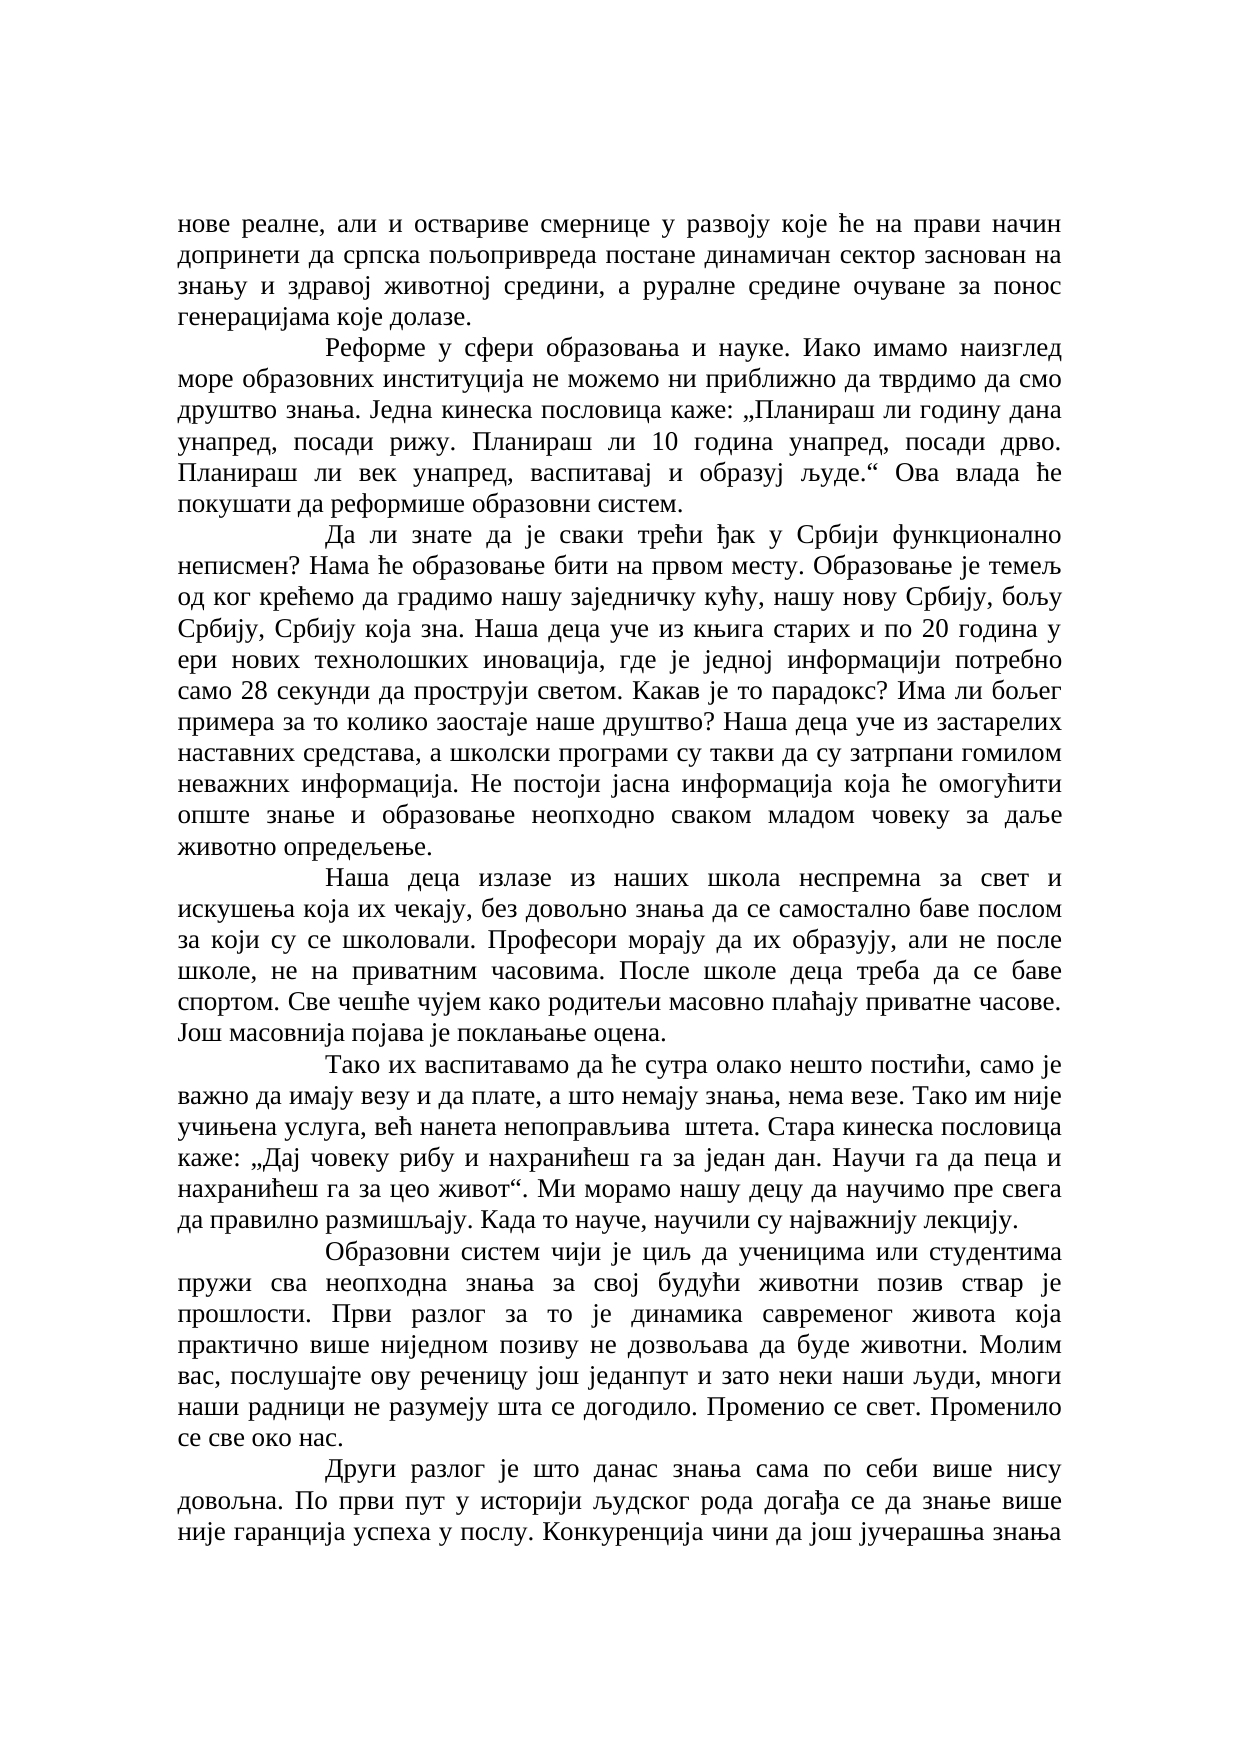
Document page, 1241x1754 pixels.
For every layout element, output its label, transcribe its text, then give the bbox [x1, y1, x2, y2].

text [177, 207, 1063, 331]
text Да ли знате да је сваки трећи ђак у Србији функционално неписмен? Нама ће образовање бити на првом месту. Образовање је темељ од ког крећемо да градимо нашу заједничку кућу, нашу нову Србију, бољу Србију, Србију која зна. Наша деца уче из књига старих и по 20 година у ери нових технолошких иновација, где је једној информацији потребно само 28 секунди да проструји светом. Какав је то парадокс? Има ли бољег примера за то колико заостаје наше друштво? Наша деца уче из застарелих наставних средстава, а школски програми су такви да су затрпани гомилом неважних информација. Не постоји јасна информација која ће омогућити опште знање и образовање неопходно сваком младом човеку за даље животно опредељење. [177, 518, 1063, 861]
text Образовни систем чији је циљ да ученицима или студентима пружи сва неопходна знања за свој будући животни позив ствар је прошлости. Први разлог за то је динамика савременог живота која практично више ниједном позиву не дозвољава да буде животни. Молим вас, послушајте ову реченицу још једанпут и зато неки наши људи, многи наши радници не разумеју шта се догодило. Променио се свет. Променило се све око нас. [177, 1234, 1063, 1453]
text Тако их васпитавамо да ће сутра олако нешто постићи, само је важно да имају везу и да плате, а што немају знања, нема везе. Тако им није учињена услуга, већ нанета непоправљива штета. Стара кинеска пословица каже: „Дај човеку рибу и нахранићеш га за један дан. Научи га да пеца и нахранићеш га за цео живот“. Ми морамо нашу децу да научимо пре свега да правилно размишљају. Када то науче, научили су најважнију лекцију. [177, 1048, 1063, 1234]
text Реформе у сфери образовања и науке. Иако имамо наизглед море образовних институција не можемо ни приближно да тврдимо да смо друштво знања. Једна кинеска пословица каже: „Планираш ли годину дана унапред, посади рижу. Планираш ли 10 година унапред, посади дрво. Планираш ли век унапред, васпитавај и образуј људе.“ Ова влада ће покушати да реформише образовни систем. [177, 331, 1063, 518]
text Наша деца излазе из наших школа неспремна за свет и искушења која их чекају, без довољно знања да се самостално баве послом за који су се школовали. Професори морају да их образују, али не после школе, не на приватним часовима. После школе деца треба да се баве спортом. Све чешће чујем како родитељи масовно плаћају приватне часове. Још масовнија појава је поклањање оцена. [177, 861, 1063, 1048]
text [177, 1453, 1063, 1546]
